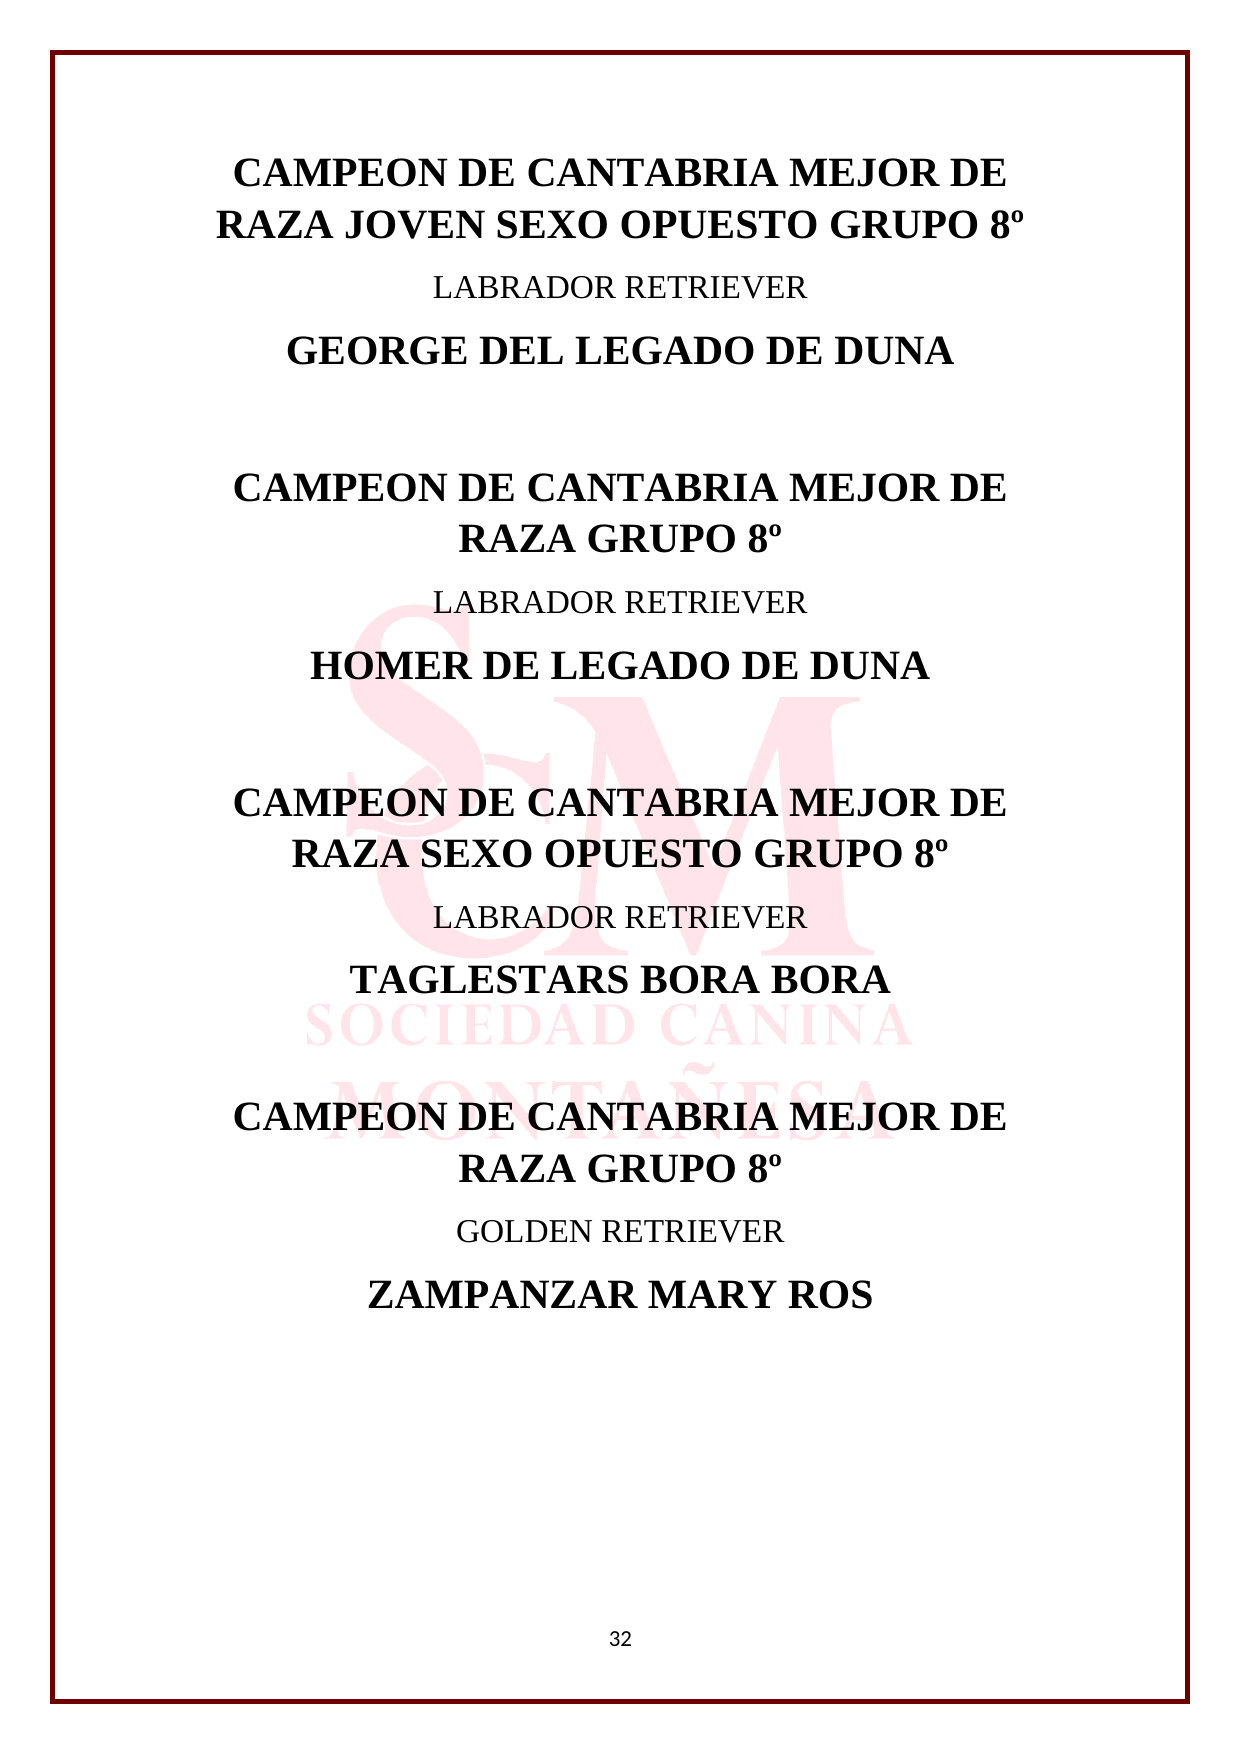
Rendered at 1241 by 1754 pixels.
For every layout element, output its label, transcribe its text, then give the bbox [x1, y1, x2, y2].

text GEORGE DEL LEGADO DE DUNA [177, 326, 1063, 373]
text ZAMPANZAR MARY ROS [177, 1270, 1063, 1318]
text CAMPEON DE CANTABRIA MEJOR DE RAZA JOVEN SEXO OPUESTO GRUPO 8º [177, 148, 1063, 247]
text CAMPEON DE CANTABRIA MEJOR DE RAZA GRUPO 8º [177, 462, 1063, 562]
text LABRADOR RETRIEVER [177, 582, 1063, 621]
text CAMPEON DE CANTABRIA MEJOR DE RAZA GRUPO 8º [177, 1092, 1063, 1191]
text LABRADOR RETRIEVER [177, 268, 1063, 306]
text LABRADOR RETRIEVER [177, 897, 1063, 935]
text HOMER DE LEGADO DE DUNA [177, 640, 1063, 688]
text CAMPEON DE CANTABRIA MEJOR DE RAZA SEXO OPUESTO GRUPO 8º [177, 777, 1063, 877]
text TAGLESTARS BORA BORA [177, 955, 1063, 1003]
text GOLDEN RETRIEVER [177, 1212, 1063, 1250]
